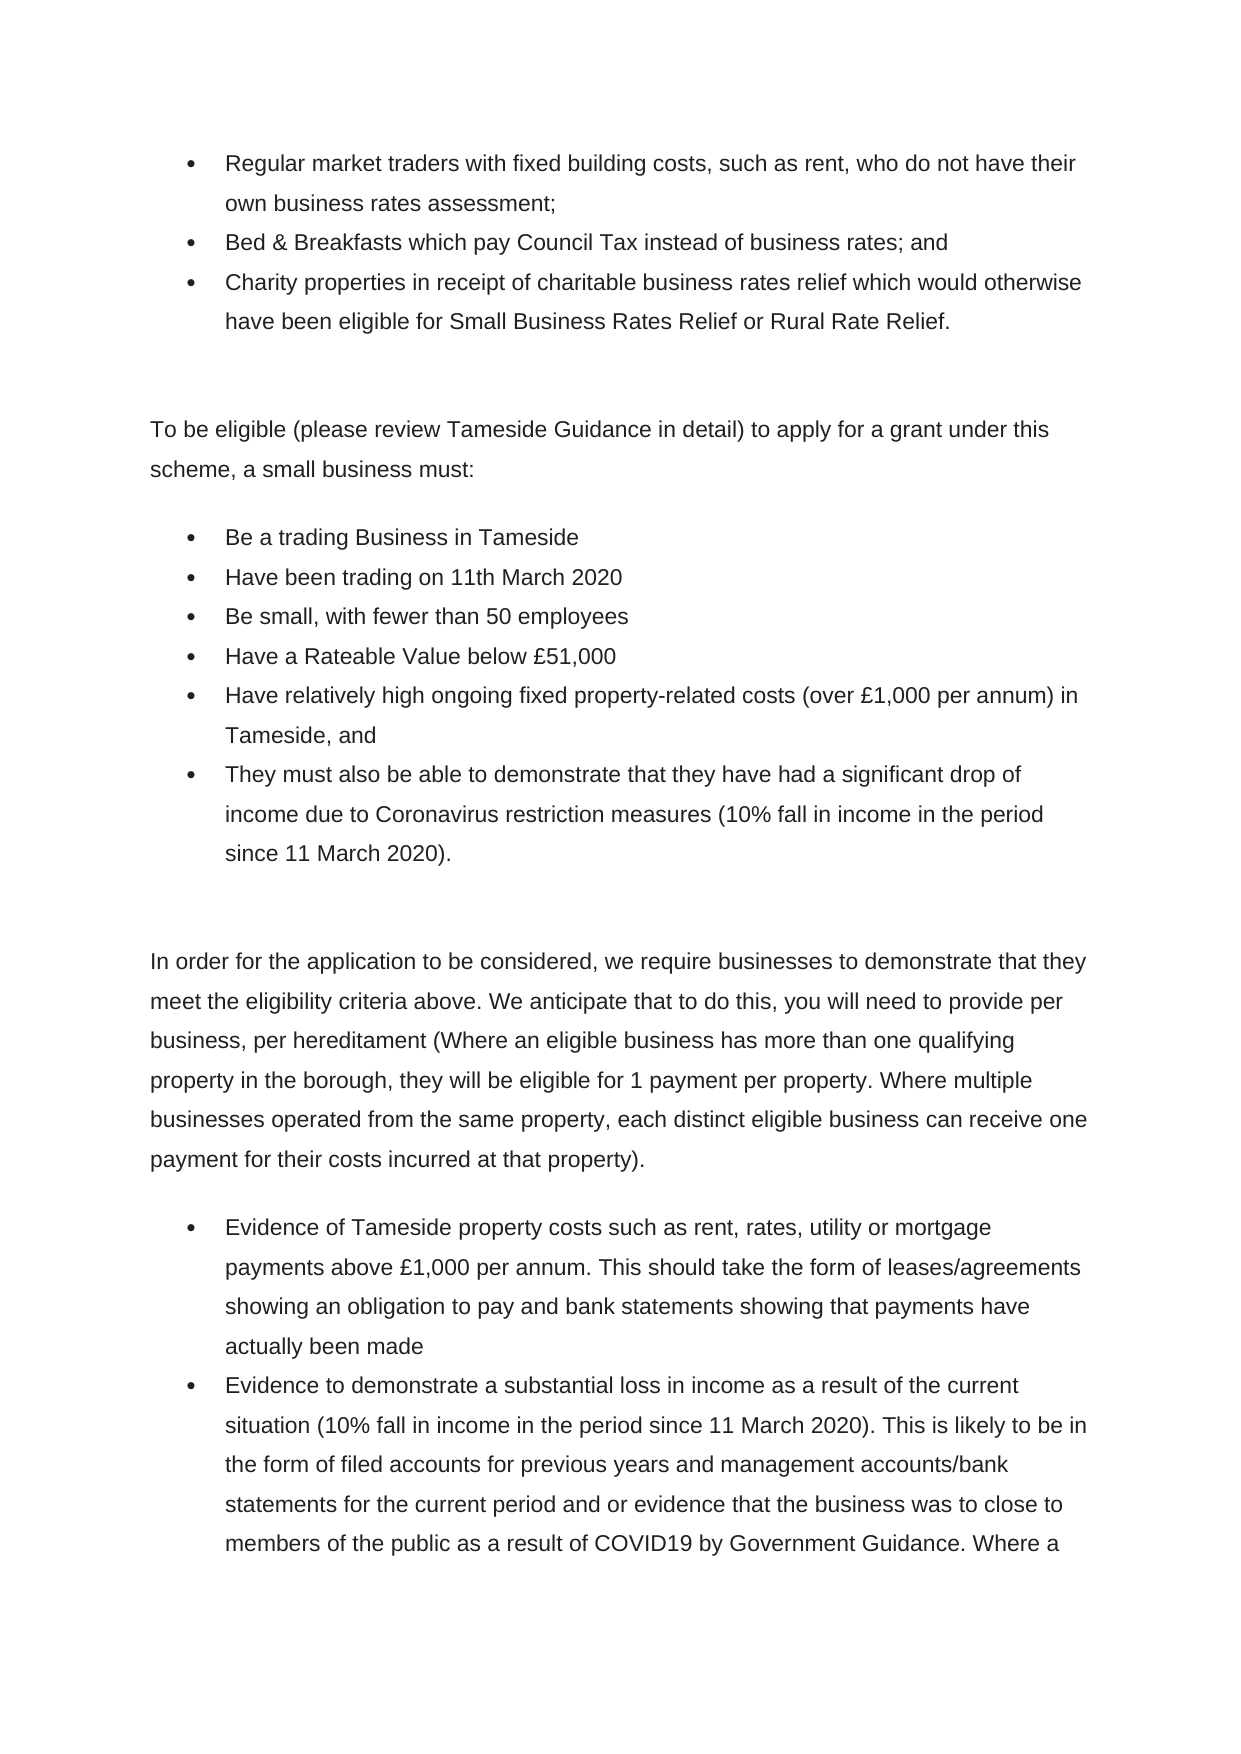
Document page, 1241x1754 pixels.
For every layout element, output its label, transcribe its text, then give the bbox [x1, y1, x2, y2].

list Evidence of Tameside property costs such as rent, rates, utility or mortgage payments above £1,000 per annum. This should take the form of leases/agreements showing an obligation to pay and bank statements showing that payments have actually been made [187, 1214, 1090, 1359]
list They must also be able to demonstrate that they have had a significant drop of income due to Coronavirus restriction measures (10% fall in income in the period since 11 March 2020). [187, 761, 1090, 866]
list Be small, with fewer than 50 employees [187, 603, 1090, 629]
list Regular market traders with fixed building costs, such as rent, who do not have their own business rates assessment; [187, 150, 1090, 216]
text To be eligible (please review Tameside Guidance in detail) to apply for a grant under this scheme, a small business must: [150, 377, 1090, 482]
list Bed & Breakfasts which pay Council Tax instead of business rates; and [187, 229, 1090, 255]
list Be a trading Business in Tameside [187, 524, 1090, 551]
list Have a Rateable Value below £51,000 [187, 643, 1090, 669]
text In order for the application to be considered, we require businesses to demonstrate that they meet the eligibility criteria above. We anticipate that to do this, you will need to provide per business, per hereditament (Where an eligible business has more than one qualifying property in the borough, they will be eligible for 1 payment per property. Where multiple businesses operated from the same property, each distinct eligible business can receive one payment for their costs incurred at that property). [150, 909, 1090, 1172]
list Have relatively high ongoing fixed property-related costs (over £1,000 per annum) in Tameside, and [187, 682, 1090, 748]
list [187, 1372, 1090, 1556]
list Charity properties in receipt of charitable business rates relief which would otherwise have been eligible for Small Business Rates Relief or Rural Rate Relief. [187, 268, 1090, 334]
list Have been trading on 11th March 2020 [187, 564, 1090, 590]
